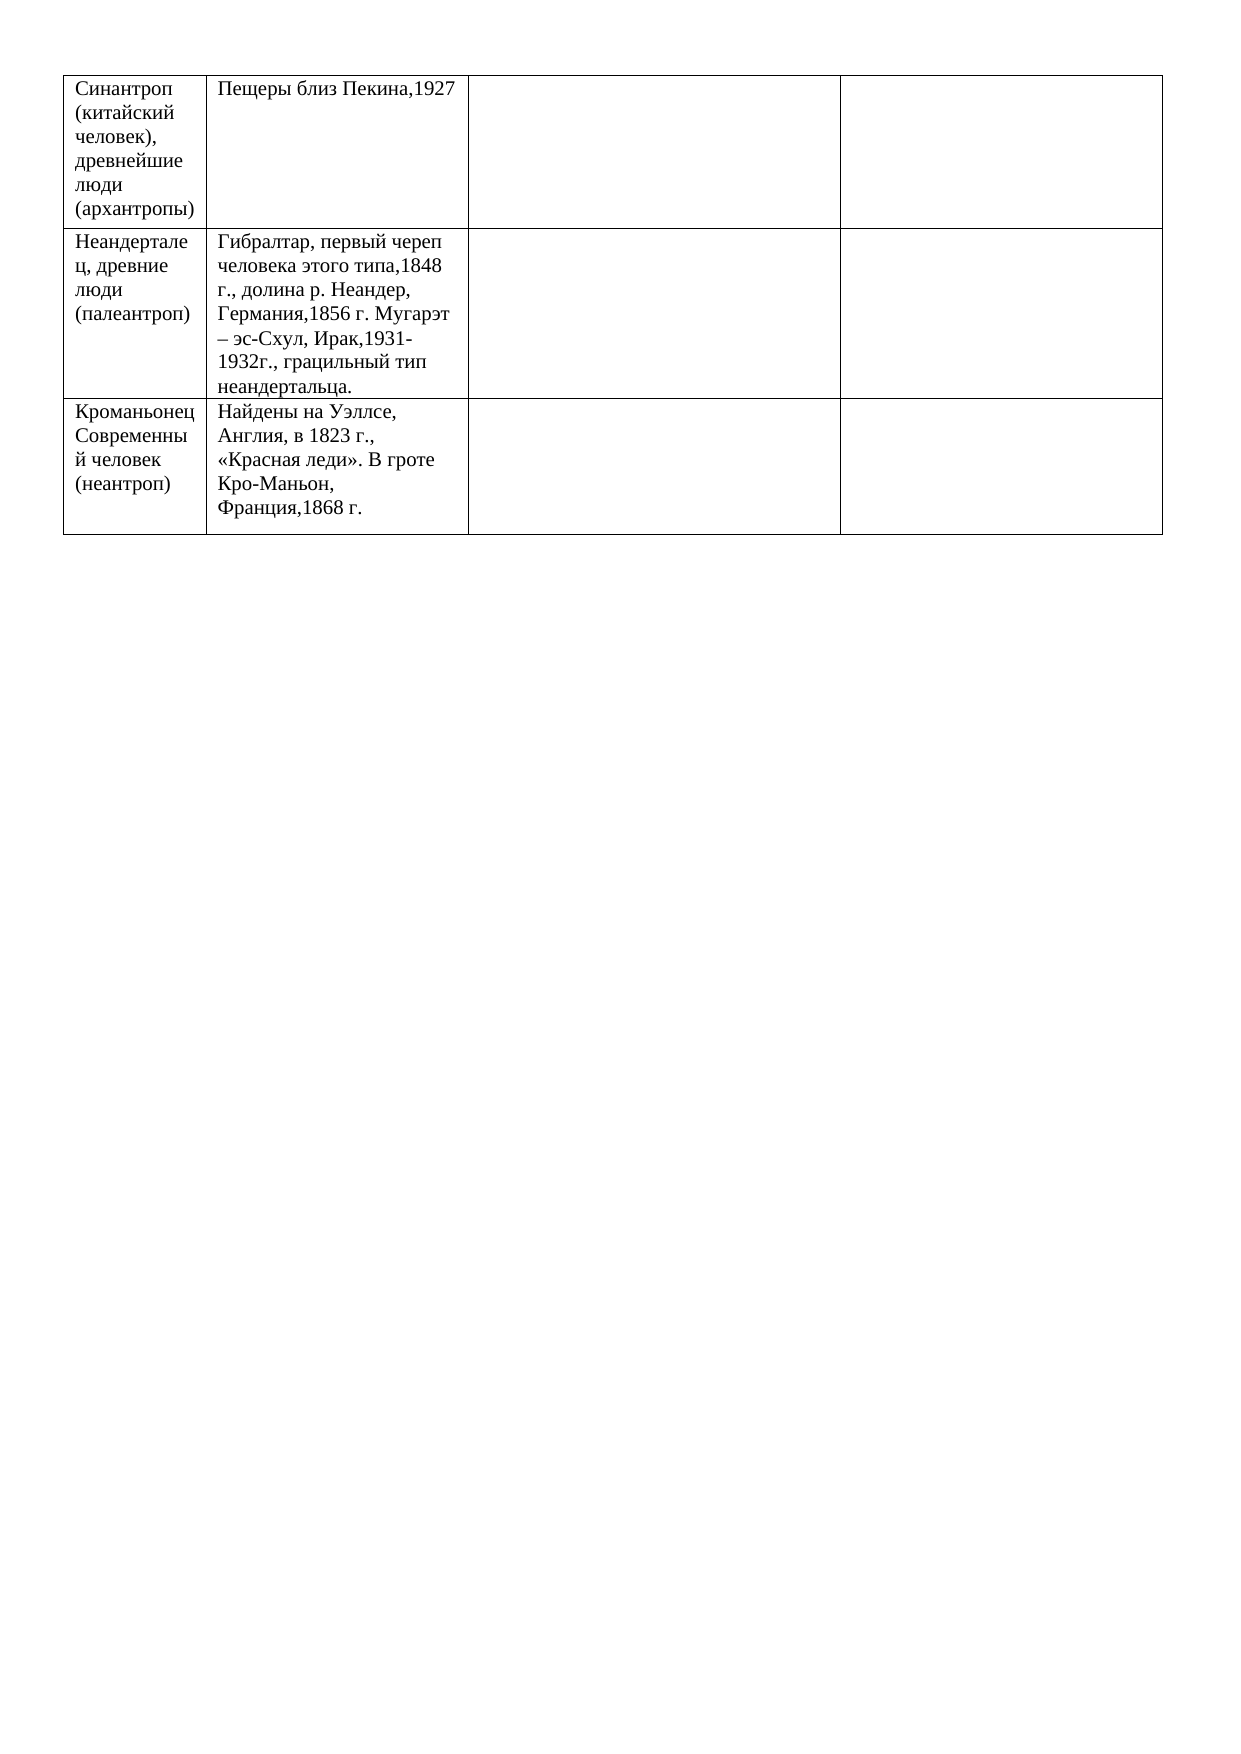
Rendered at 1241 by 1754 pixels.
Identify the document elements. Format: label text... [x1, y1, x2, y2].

table_cell [841, 76, 1162, 228]
table_cell [469, 399, 840, 533]
table_cell Найдены на Уэллсе, Англия, в ., «Красная леди». В гроте Кро-Маньон, Франция,1868 г. [207, 399, 468, 533]
table_cell [841, 229, 1162, 398]
table_cell Неандерталец, древние люди (палеантроп) [64, 229, 206, 398]
table_cell [841, 399, 1162, 533]
table_cell Гибралтар, первый череп человека этого типа,1848 г., долина р. Неандер, Германия,1856 г. Мугарэт – эс-Схул, Ирак,1931-1932г., грацильный тип неандертальца. [207, 229, 468, 398]
table_cell [469, 229, 840, 398]
table_cell Синантроп (китайский человек), древнейшие люди (архантропы) [64, 76, 206, 228]
table_cell [469, 76, 840, 228]
table_cell Кроманьонец Современный человек (неантроп) [64, 399, 206, 533]
table_cell Пещеры близ Пекина,1927 [207, 76, 468, 228]
